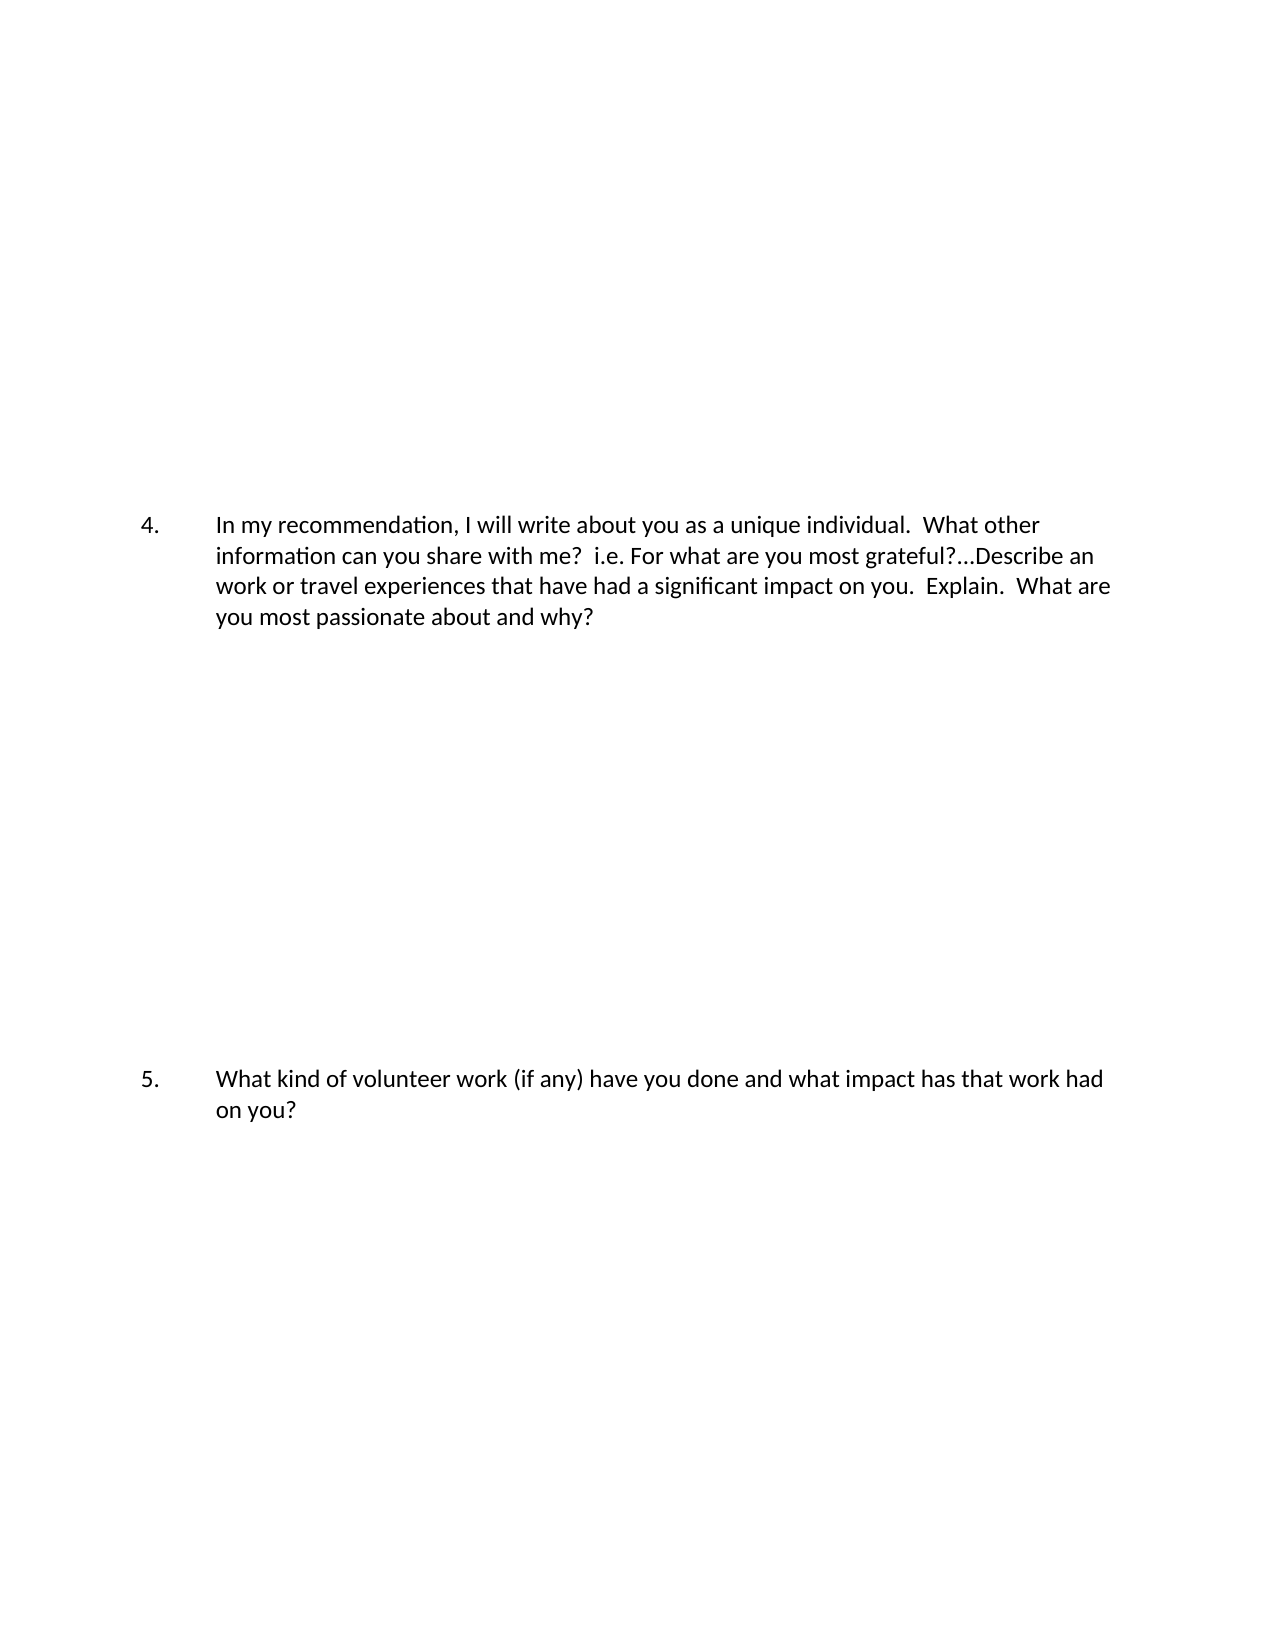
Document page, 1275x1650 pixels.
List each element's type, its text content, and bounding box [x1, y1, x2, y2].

list What kind of volunteer work (if any) have you done and what impact has that work had on you? [141, 1063, 1125, 1124]
list In my recommendation, I will write about you as a unique individual. What other information can you share with me? i.e. For what are you most grateful?...Describe an work or travel experiences that have had a significant impact on you. Explain. What are you most passionate about and why? [141, 509, 1125, 632]
